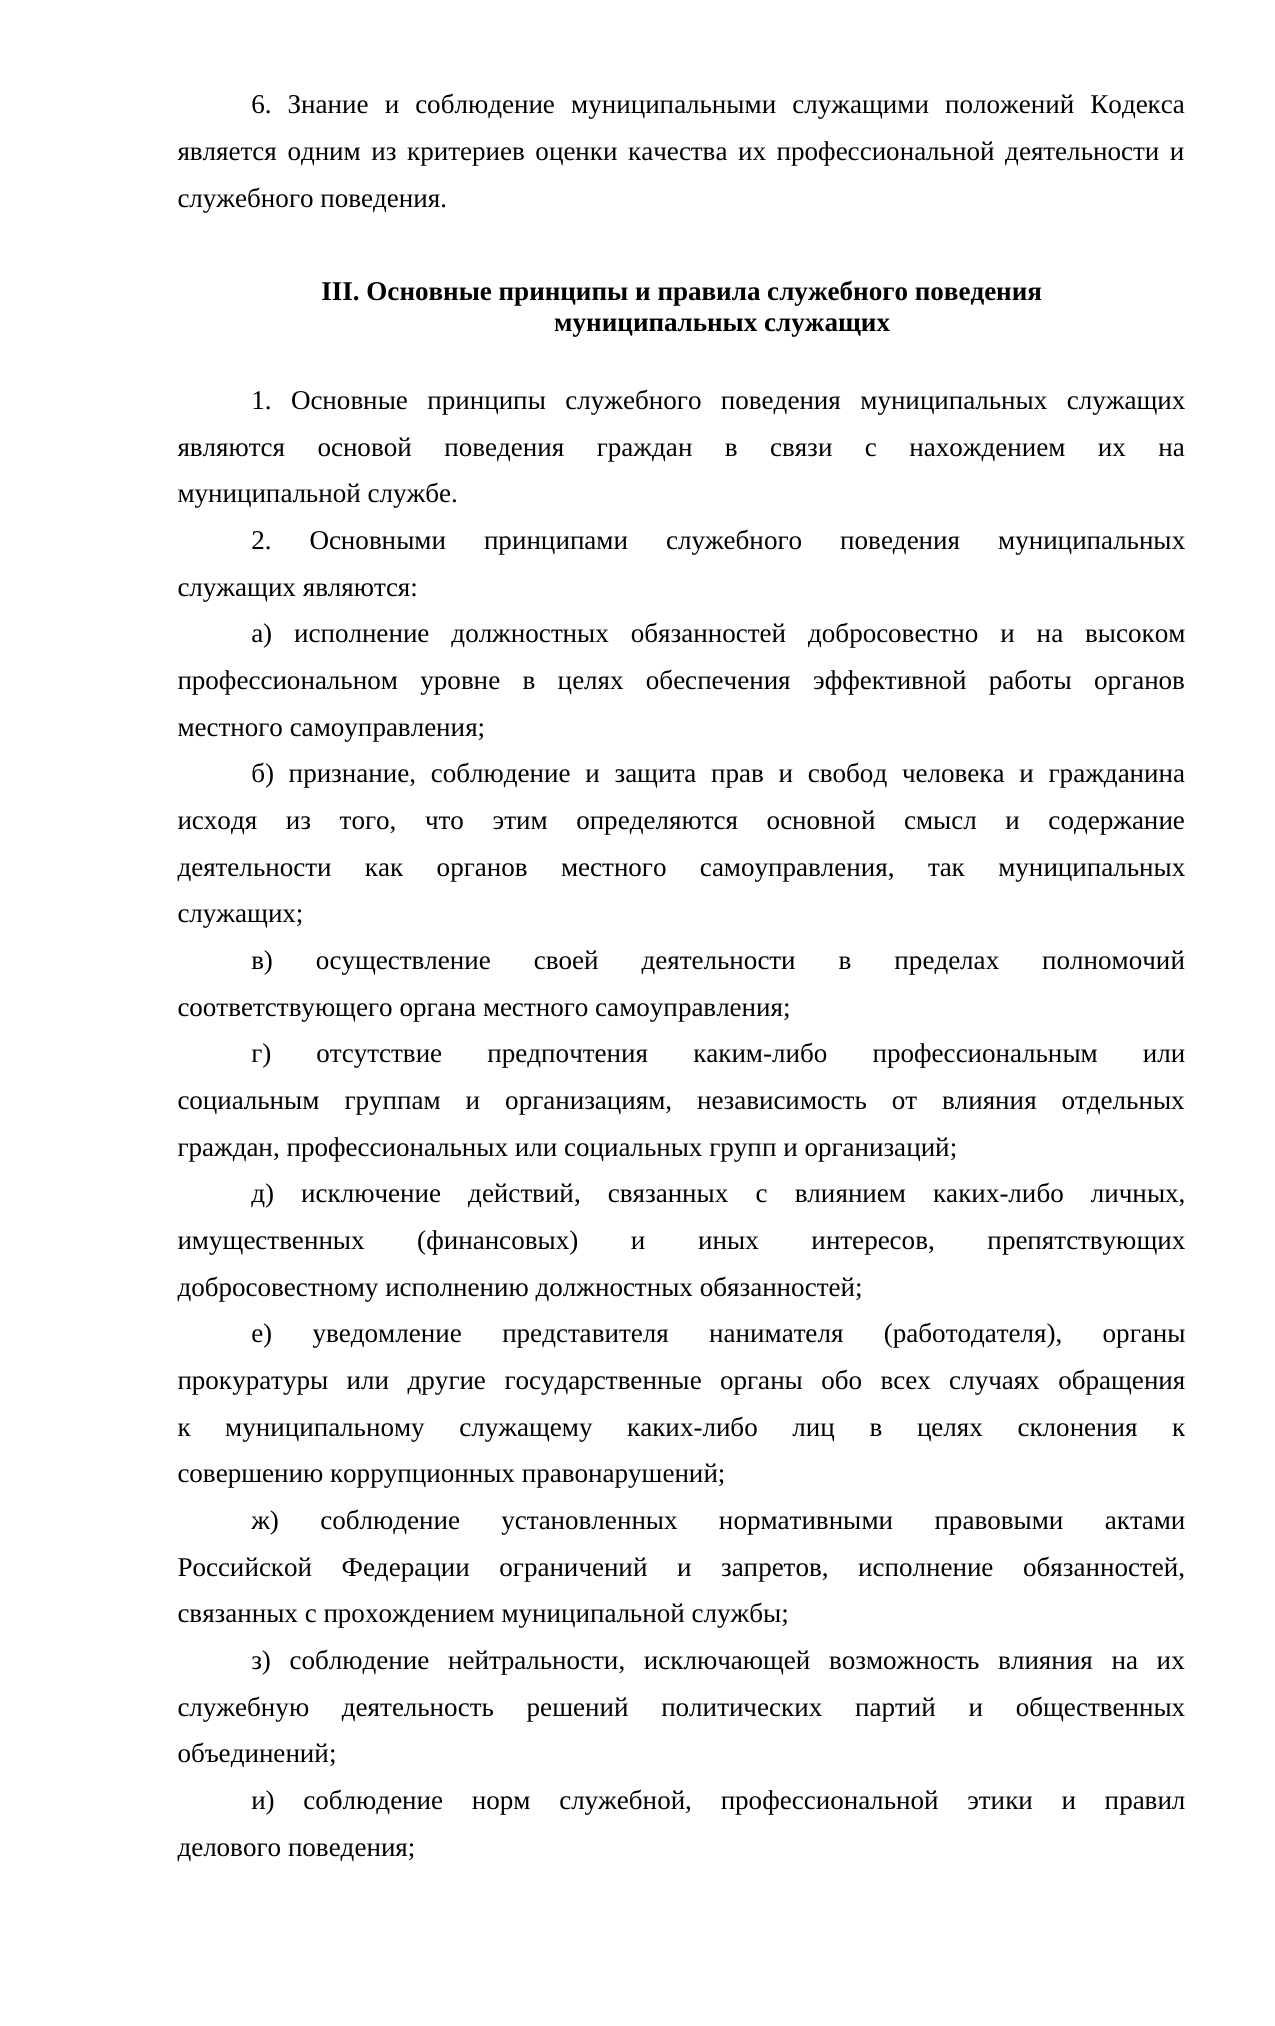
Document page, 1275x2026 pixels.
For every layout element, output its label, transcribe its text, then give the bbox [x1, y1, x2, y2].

text з) соблюдение нейтральности, исключающей возможность влияния на их служебную деятельность решений политических партий и общественных объединений; [177, 1644, 1186, 1769]
text в) осуществление своей деятельности в пределах полномочий соответствующего органа местного самоуправления; [177, 944, 1186, 1022]
text и) соблюдение норм служебной, профессиональной этики и правил делового поведения; [177, 1784, 1186, 1862]
text г) отсутствие предпочтения каким-либо профессиональным или социальным группам и организациям, независимость от влияния отдельных граждан, профессиональных или социальных групп и организаций; [177, 1038, 1186, 1162]
text ж) соблюдение установленных нормативными правовыми актами Российской Федерации ограничений и запретов, исполнение обязанностей, связанных с прохождением муниципальной службы; [177, 1504, 1186, 1629]
text д) исключение действий, связанных с влиянием каких-либо личных, имущественных (финансовых) и иных интересов, препятствующих добросовестному исполнению должностных обязанностей; [177, 1178, 1186, 1302]
text 6. Знание и соблюдение муниципальными служащими положений Кодекса является одним из критериев оценки качества их профессиональной деятельности и служебного поведения. [177, 89, 1186, 213]
text е) уведомление представителя нанимателя (работодателя), органы прокуратуры или другие государственные органы обо всех случаях обращения к муниципальному служащему каких-либо лиц в целях склонения к совершению коррупционных правонарушений; [177, 1318, 1186, 1489]
text III. Основные принципы и правила служебного поведения [177, 275, 1186, 306]
text муниципальных служащих [177, 306, 1186, 338]
text а) исполнение должностных обязанностей добросовестно и на высоком профессиональном уровне в целях обеспечения эффективной работы органов местного самоуправления; [177, 618, 1186, 742]
text б) признание, соблюдение и защита прав и свобод человека и гражданина исходя из того, что этим определяются основной смысл и содержание деятельности как органов местного самоуправления, так муниципальных служащих; [177, 758, 1186, 929]
text 2. Основными принципами служебного поведения муниципальных служащих являются: [177, 524, 1186, 602]
text 1. Основные принципы служебного поведения муниципальных служащих являются основой поведения граждан в связи с нахождением их на муниципальной службе. [177, 384, 1186, 509]
